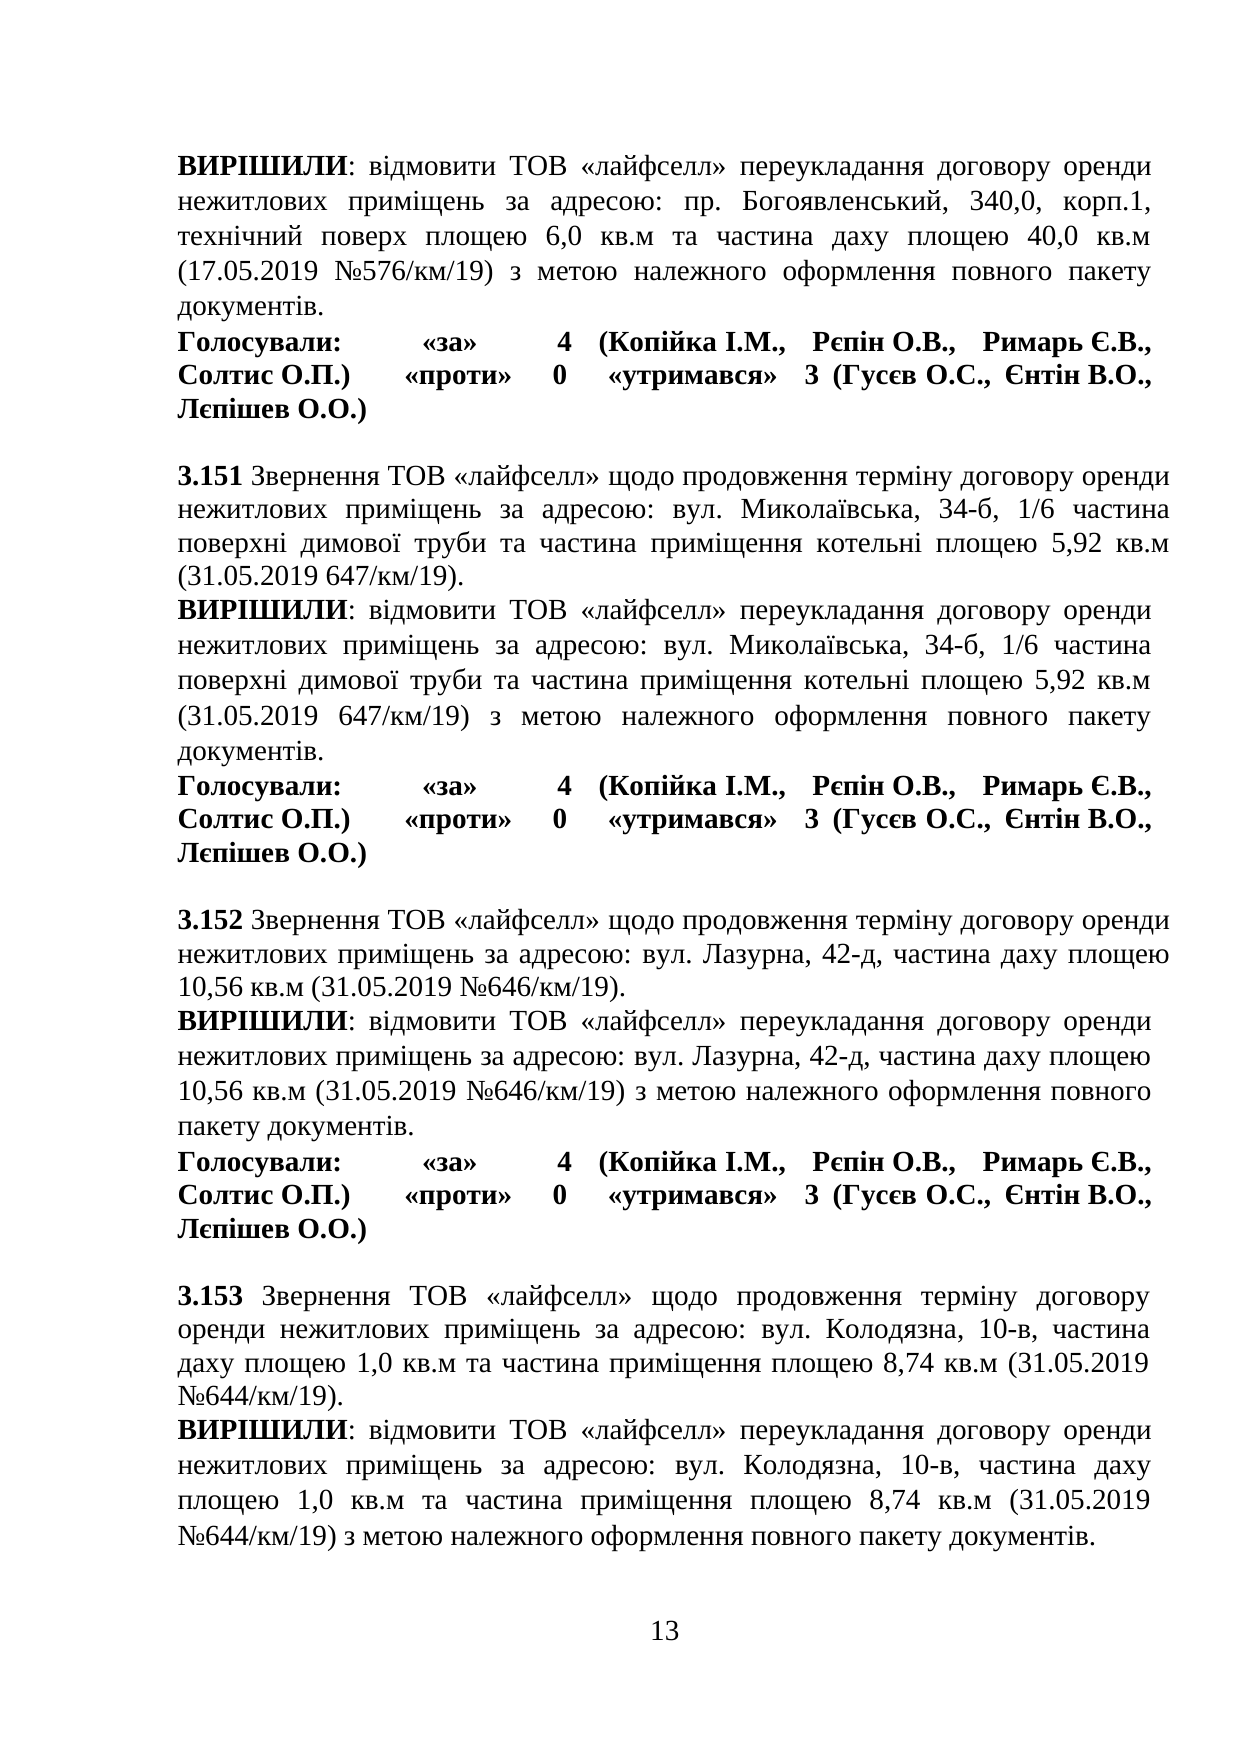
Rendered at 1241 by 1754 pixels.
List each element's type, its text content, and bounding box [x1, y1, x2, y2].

text Голосували: «за» 4 (Копійка І.М., Рєпін О.В., Римарь Є.В., Солтис О.П.) «проти» 0 «утримався» 3 (Гусєв О.С., Єнтін В.О., Лєпішев О.О.) [177, 768, 1152, 869]
text 3.151 Звернення ТОВ «лайфселл» щодо продовження терміну договору оренди нежитлових приміщень за адресою: вул. Миколаївська, 34-б, 1/6 частина поверхні димової труби та частина приміщення котельні площею 5,92 кв.м (31.05.2019 647/км/19). [177, 458, 1170, 592]
text ВИРІШИЛИ: відмовити ТОВ «лайфселл» переукладання договору оренди нежитлових приміщень за адресою: вул. Лазурна, 42-д, частина даху площею 10,56 кв.м (31.05.2019 №646/км/19) з метою належного оформлення повного пакету документів. [177, 1003, 1152, 1142]
text 3.153 Звернення ТОВ «лайфселл» щодо продовження терміну договору оренди нежитлових приміщень за адресою: вул. Колодязна, 10-в, частина даху площею 1,0 кв.м та частина приміщення площею 8,74 кв.м (31.05.2019 №644/км/19). [177, 1278, 1150, 1412]
text ВИРІШИЛИ: відмовити ТОВ «лайфселл» переукладання договору оренди нежитлових приміщень за адресою: вул. Колодязна, 10-в, частина даху площею 1,0 кв.м та частина приміщення площею 8,74 кв.м (31.05.2019 №644/км/19) з метою належного оформлення повного пакету документів. [177, 1412, 1152, 1551]
text 3.152 Звернення ТОВ «лайфселл» щодо продовження терміну договору оренди нежитлових приміщень за адресою: вул. Лазурна, 42-д, частина даху площею 10,56 кв.м (31.05.2019 №646/км/19). [177, 902, 1170, 1003]
text Голосували: «за» 4 (Копійка І.М., Рєпін О.В., Римарь Є.В., Солтис О.П.) «проти» 0 «утримався» 3 (Гусєв О.С., Єнтін В.О., Лєпішев О.О.) [177, 1144, 1152, 1244]
text ВИРІШИЛИ: відмовити ТОВ «лайфселл» переукладання договору оренди нежитлових приміщень за адресою: пр. Богоявленський, 340,0, корп.1, технічний поверх площею 6,0 кв.м та частина даху площею 40,0 кв.м (17.05.2019 №576/км/19) з метою належного оформлення повного пакету документів. [177, 148, 1152, 322]
text ВИРІШИЛИ: відмовити ТОВ «лайфселл» переукладання договору оренди нежитлових приміщень за адресою: вул. Миколаївська, 34-б, 1/6 частина поверхні димової труби та частина приміщення котельні площею 5,92 кв.м (31.05.2019 647/км/19) з метою належного оформлення повного пакету документів. [177, 592, 1152, 766]
text Голосували: «за» 4 (Копійка І.М., Рєпін О.В., Римарь Є.В., Солтис О.П.) «проти» 0 «утримався» 3 (Гусєв О.С., Єнтін В.О., Лєпішев О.О.) [177, 324, 1152, 424]
